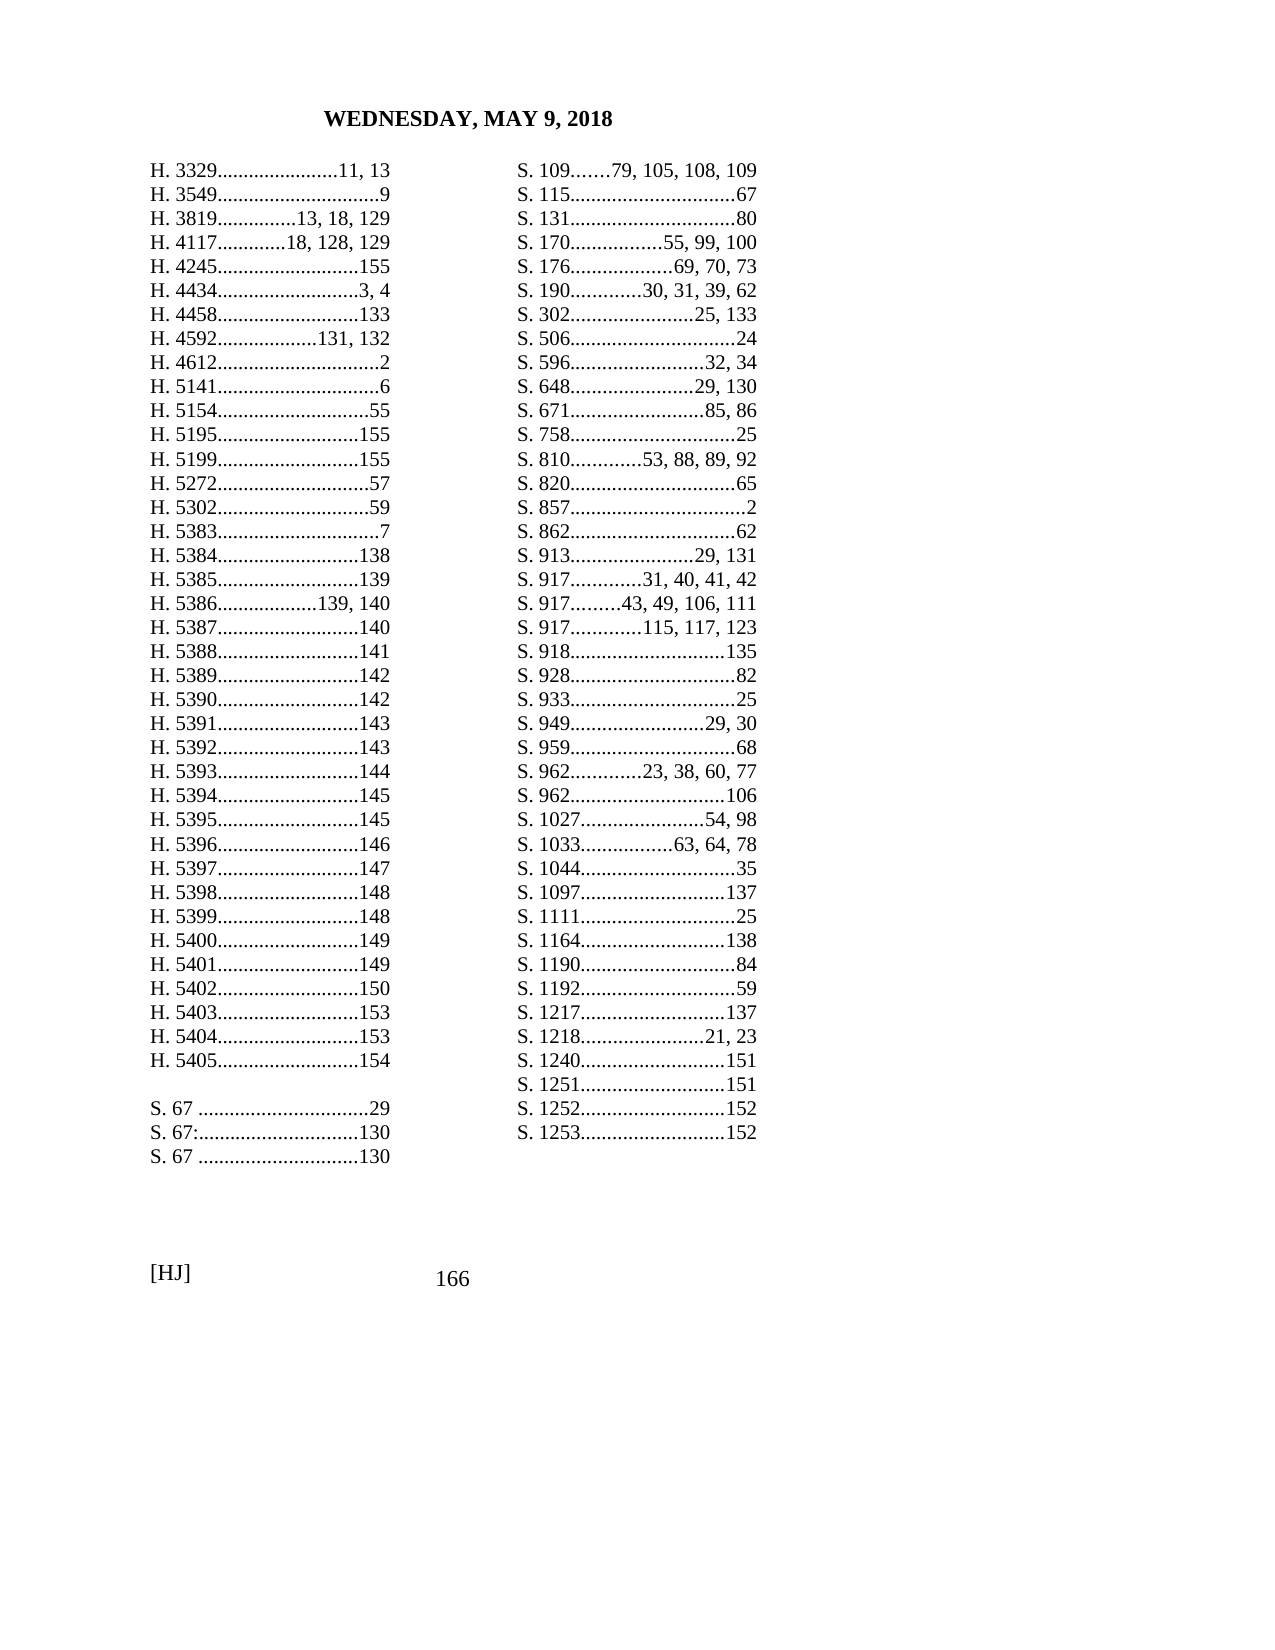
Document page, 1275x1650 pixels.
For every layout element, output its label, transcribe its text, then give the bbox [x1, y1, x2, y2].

text H. 5385 139 [127, 567, 419, 591]
text H. 3329 11, 13 [127, 158, 419, 182]
text S. 302 25, 133 [494, 302, 786, 326]
text S. 1097 137 [494, 879, 786, 904]
text S. 131 80 [494, 206, 786, 230]
text S. 913 29, 131 [494, 543, 786, 567]
text S. 1251 151 [494, 1072, 786, 1096]
text H. 5395 145 [127, 807, 419, 831]
text H. 4434 3, 4 [127, 278, 419, 302]
text S. 758 25 [494, 422, 786, 446]
text H. 5392 143 [127, 735, 419, 759]
text H. 5383 7 [127, 519, 419, 543]
text H. 5386 139, 140 [127, 591, 419, 615]
text H. 5397 147 [127, 856, 419, 879]
text H. 4245 155 [127, 254, 419, 278]
text S. 862 62 [494, 519, 786, 543]
text S. 67 29 [127, 1096, 419, 1120]
text S. 820 65 [494, 471, 786, 494]
text S. 1217 137 [494, 1000, 786, 1024]
text H. 5199 155 [127, 446, 419, 471]
text H. 4458 133 [127, 302, 419, 326]
text S. 648 29, 130 [494, 374, 786, 398]
text S. 1240 151 [494, 1048, 786, 1072]
text S. 917 115, 117, 123 [494, 615, 786, 639]
text S. 1218 21, 23 [494, 1024, 786, 1048]
text H. 5387 140 [127, 615, 419, 639]
text S. 962 23, 38, 60, 77 [494, 759, 786, 783]
text H. 5390 142 [127, 687, 419, 711]
text H. 3549 9 [127, 182, 419, 206]
text H. 5384 138 [127, 543, 419, 567]
text H. 3819 13, 18, 129 [127, 206, 419, 230]
text S. 928 82 [494, 663, 786, 687]
text S. 190 30, 31, 39, 62 [494, 278, 786, 302]
text S. 170 55, 99, 100 [494, 230, 786, 254]
text S. 176 69, 70, 73 [494, 254, 786, 278]
text S. 917 31, 40, 41, 42 [494, 567, 786, 591]
text H. 5400 149 [127, 928, 419, 952]
text S. 1252 152 [494, 1096, 786, 1120]
text S. 1033 63, 64, 78 [494, 831, 786, 856]
text S. 1044 35 [494, 856, 786, 879]
text H. 4592 131, 132 [127, 326, 419, 350]
text S. 1190 84 [494, 952, 786, 976]
text H. 5402 150 [127, 976, 419, 1000]
text S. 671 85, 86 [494, 398, 786, 422]
text S. 949 29, 30 [494, 711, 786, 735]
text H. 5272 57 [127, 471, 419, 494]
text H. 4612 2 [127, 350, 419, 374]
text S. 917 43, 49, 106, 111 [494, 591, 786, 615]
text S. 67: 130 [127, 1120, 419, 1144]
text S. 933 25 [494, 687, 786, 711]
text H. 5195 155 [127, 422, 419, 446]
text H. 5389 142 [127, 663, 419, 687]
text S. 67 130 [127, 1144, 419, 1168]
text S. 1111 25 [494, 904, 786, 928]
text S. 857 2 [494, 494, 786, 519]
text H. 5405 154 [127, 1048, 419, 1072]
text S. 962 106 [494, 783, 786, 807]
text H. 5302 59 [127, 494, 419, 519]
text H. 5388 141 [127, 639, 419, 663]
text H. 5398 148 [127, 879, 419, 904]
text S. 115 67 [494, 182, 786, 206]
text S. 810 53, 88, 89, 92 [494, 446, 786, 471]
text H. 5399 148 [127, 904, 419, 928]
text S. 109 79, 105, 108, 109 [494, 158, 786, 182]
text S. 1253 152 [494, 1120, 786, 1144]
text H. 5393 144 [127, 759, 419, 783]
text S. 596 32, 34 [494, 350, 786, 374]
text H. 4117 18, 128, 129 [127, 230, 419, 254]
text H. 5401 149 [127, 952, 419, 976]
text H. 5154 55 [127, 398, 419, 422]
text H. 5391 143 [127, 711, 419, 735]
text S. 1164 138 [494, 928, 786, 952]
text S. 918 135 [494, 639, 786, 663]
text H. 5394 145 [127, 783, 419, 807]
text H. 5403 153 [127, 1000, 419, 1024]
text H. 5141 6 [127, 374, 419, 398]
text H. 5396 146 [127, 831, 419, 856]
text S. 959 68 [494, 735, 786, 759]
text H. 5404 153 [127, 1024, 419, 1048]
text S. 1192 59 [494, 976, 786, 1000]
text S. 506 24 [494, 326, 786, 350]
text S. 1027 54, 98 [494, 807, 786, 831]
